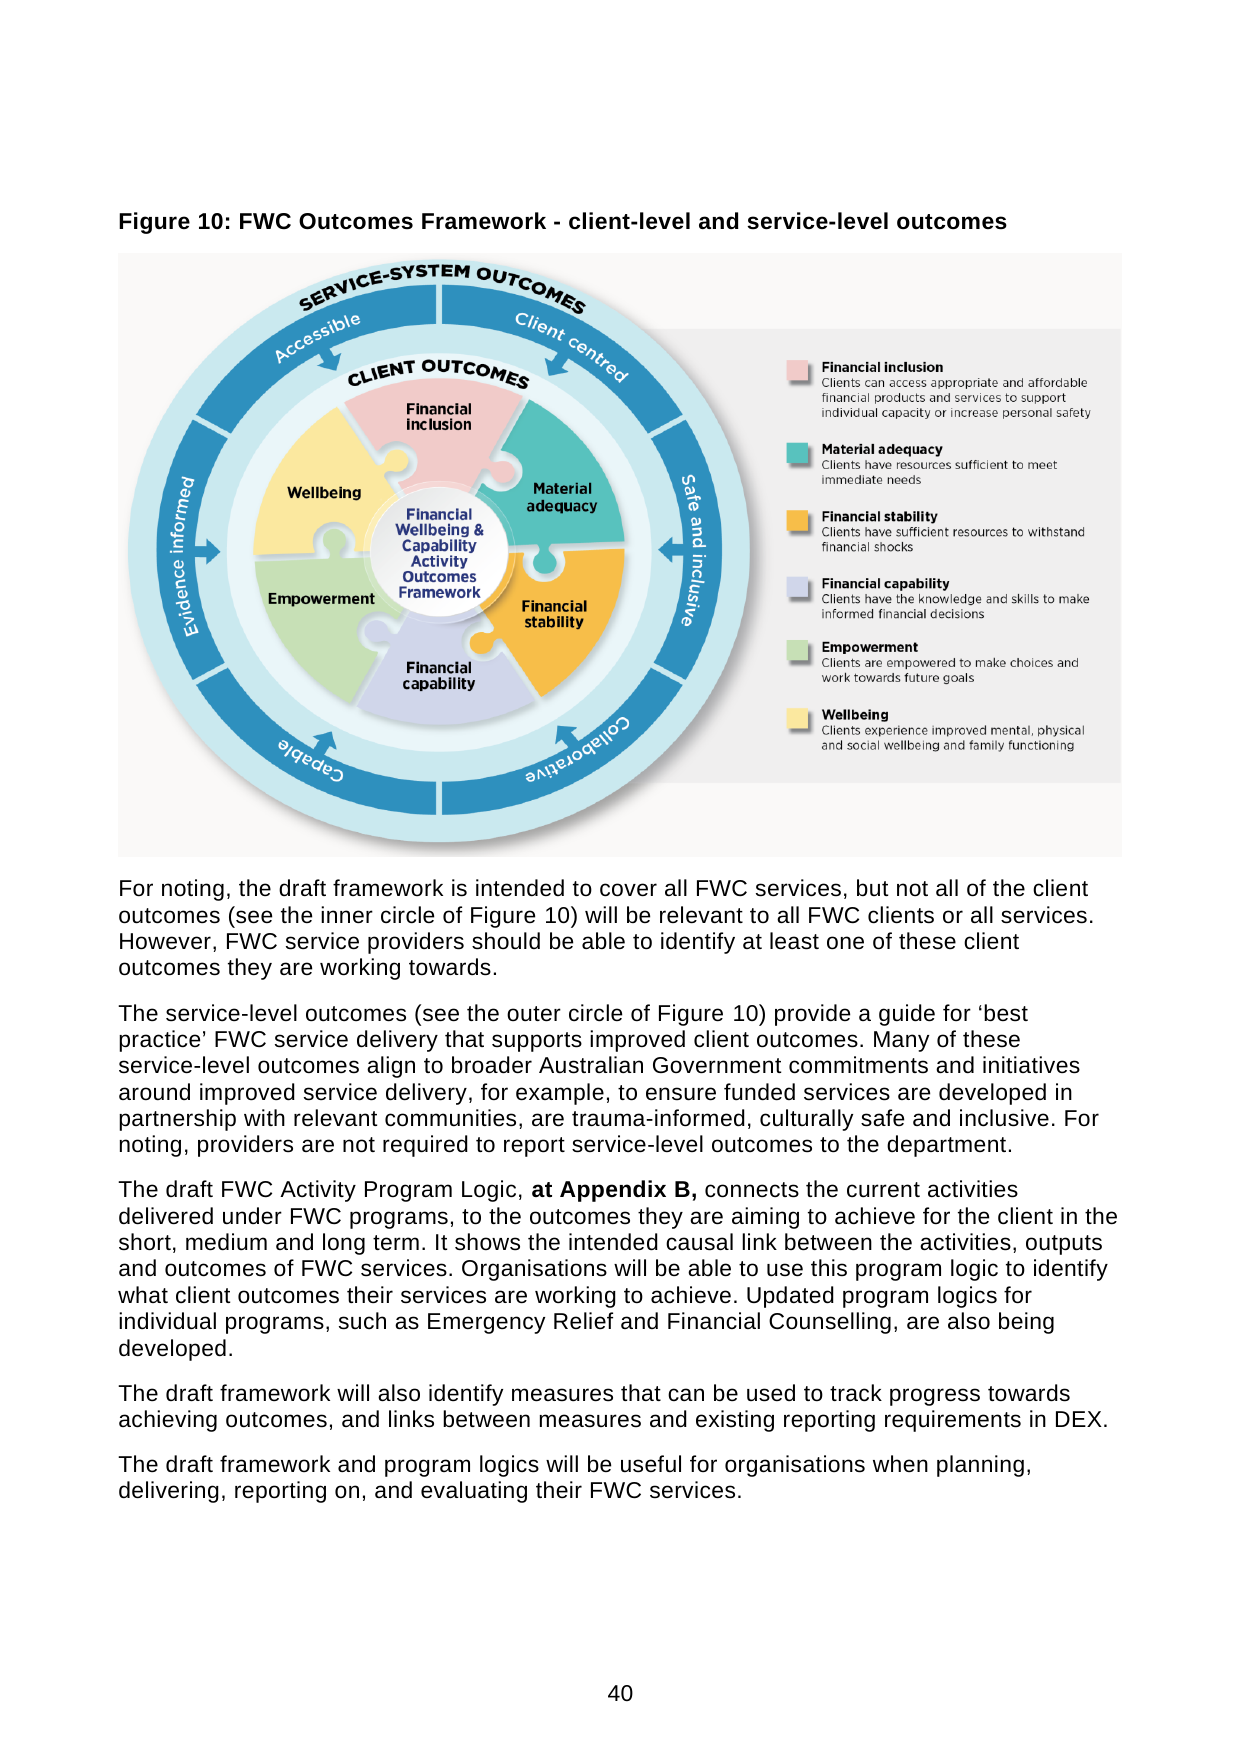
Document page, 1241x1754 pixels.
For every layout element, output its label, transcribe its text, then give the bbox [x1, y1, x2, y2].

list For noting, the draft framework is intended to cover all FWC services, but not all of the client outcomes (see the inner circle of Figure 10) will be relevant to all FWC clients or all services. However, FWC service providers should be able to identify at least one of these client outcomes they are working towards. [118, 875, 1122, 981]
list The draft FWC Activity Program Logic, at Appendix B, connects the current activities delivered under FWC programs, to the outcomes they are aiming to achieve for the client in the short, medium and long term. It shows the intended causal link between the activities, outputs and outcomes of FWC services. Organisations will be able to use this program logic to identify what client outcomes their services are working to achieve. Updated program logics for individual programs, such as Emergency Relief and Financial Counselling, are also being developed. [118, 1176, 1122, 1361]
list The service-level outcomes (see the outer circle of Figure 10) provide a guide for ‘best practice’ FWC service delivery that supports improved client outcomes. Many of these service-level outcomes align to broader Australian Government commitments and initiatives around improved service delivery, for example, to ensure funded services are developed in partnership with relevant communities, are trauma-informed, culturally safe and inclusive. For noting, providers are not required to report service-level outcomes to the department. [118, 999, 1122, 1158]
picture [118, 253, 1122, 857]
list The draft framework will also identify measures that can be used to track progress towards achieving outcomes, and links between measures and existing reporting requirements in DEX. [118, 1379, 1122, 1432]
list Figure 10: FWC Outcomes Framework - client-level and service-level outcomes [118, 208, 1122, 235]
list The draft framework and program logics will be useful for organisations when planning, delivering, reporting on, and evaluating their FWC services. [118, 1451, 1122, 1504]
